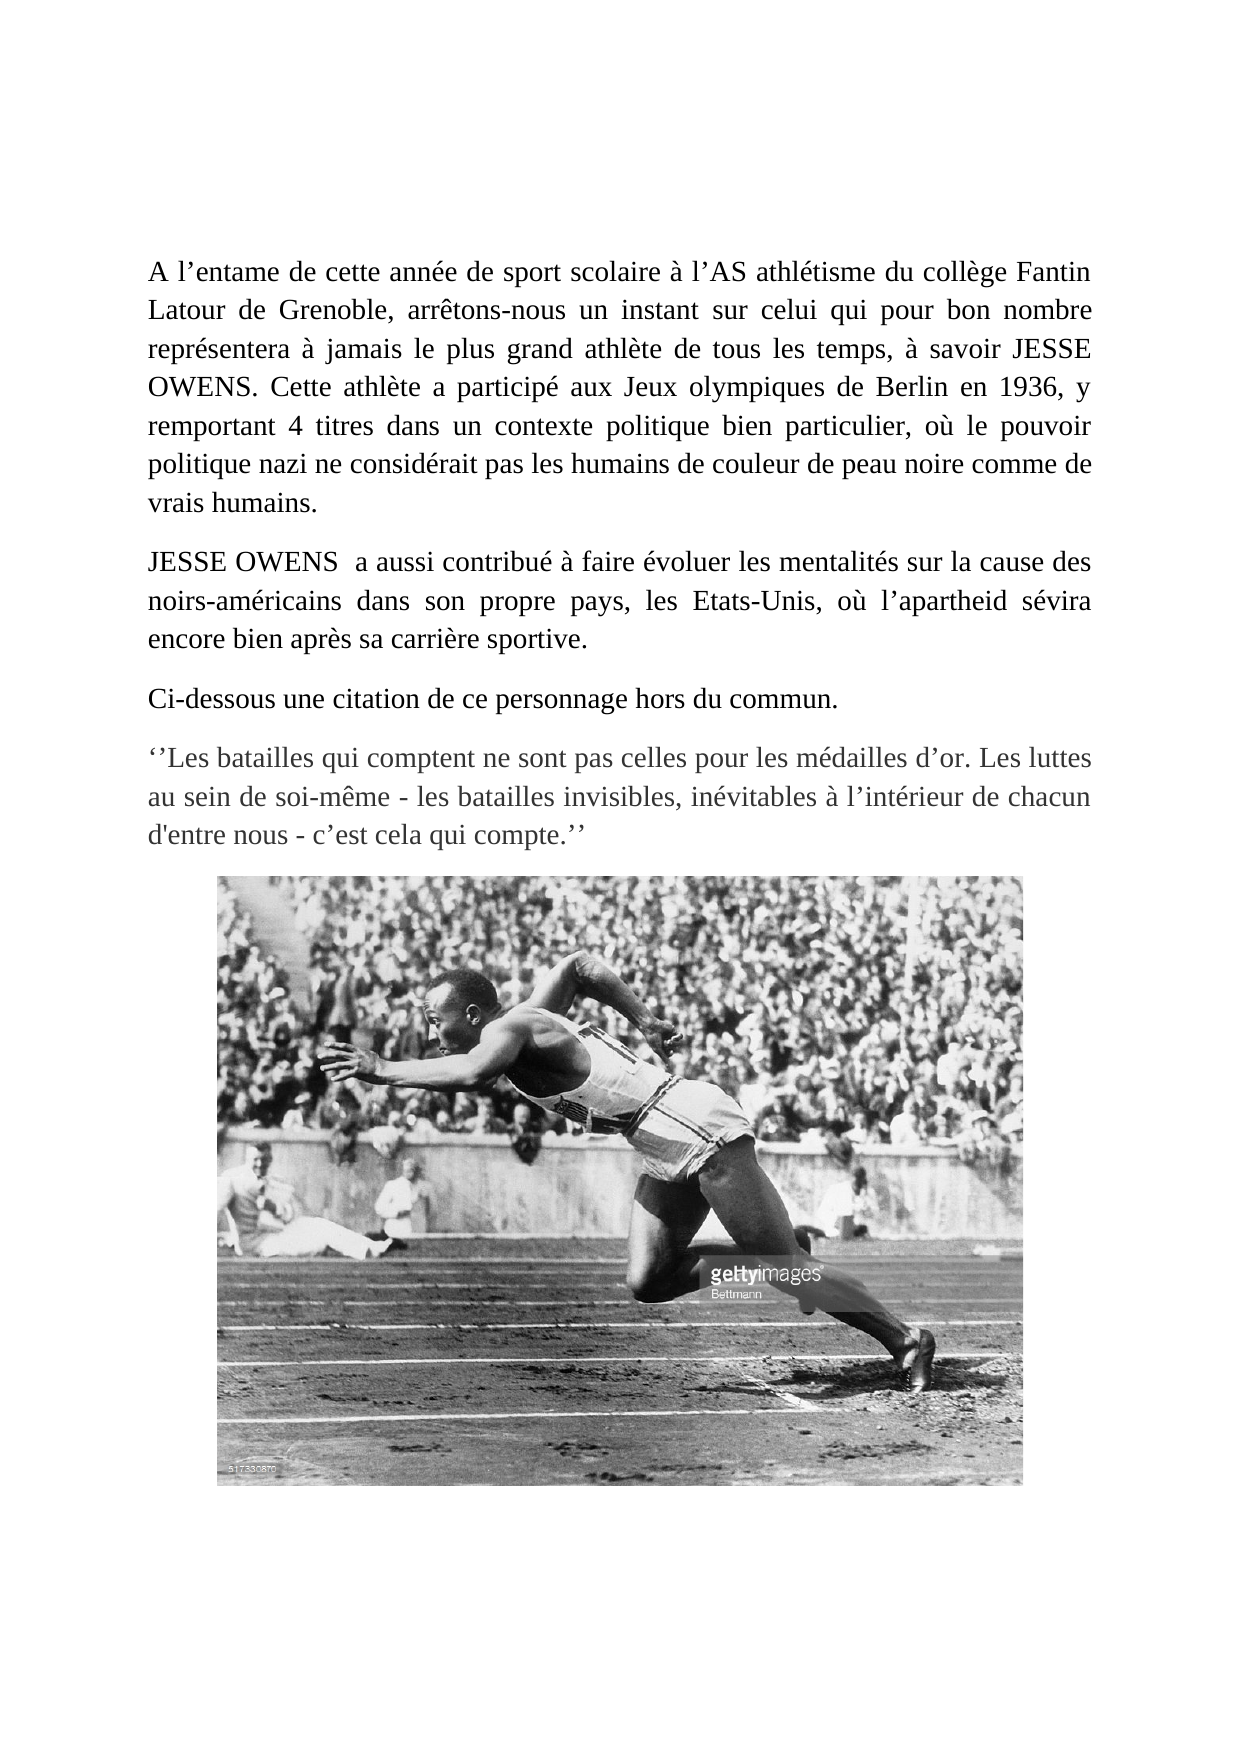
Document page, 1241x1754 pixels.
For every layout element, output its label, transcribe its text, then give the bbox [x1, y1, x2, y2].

text Ci-dessous une citation de ce personnage hors du commun. [148, 681, 1093, 714]
text JESSE OWENS a aussi contribué à faire évoluer les mentalités sur la cause des noirs-américains dans son propre pays, les Etats-Unis, où l’apartheid sévira encore bien après sa carrière sportive. [148, 544, 1093, 655]
picture [217, 876, 1024, 1486]
text ‘’Les batailles qui comptent ne sont pas celles pour les médailles d’or. Les luttes au sein de soi-même - les batailles invisibles, inévitables à l’intérieur de chacun d'entre nous - c’est cela qui compte.’’ [148, 740, 1093, 851]
text A l’entame de cette année de sport scolaire à l’AS athlétisme du collège Fantin Latour de Grenoble, arrêtons-nous un instant sur celui qui pour bon nombre représentera à jamais le plus grand athlète de tous les temps, à savoir JESSE OWENS. Cette athlète a participé aux Jeux olympiques de Berlin en 1936, y remportant 4 titres dans un contexte politique bien particulier, où le pouvoir politique nazi ne considérait pas les humains de couleur de peau noire comme de vrais humains. [148, 254, 1093, 518]
